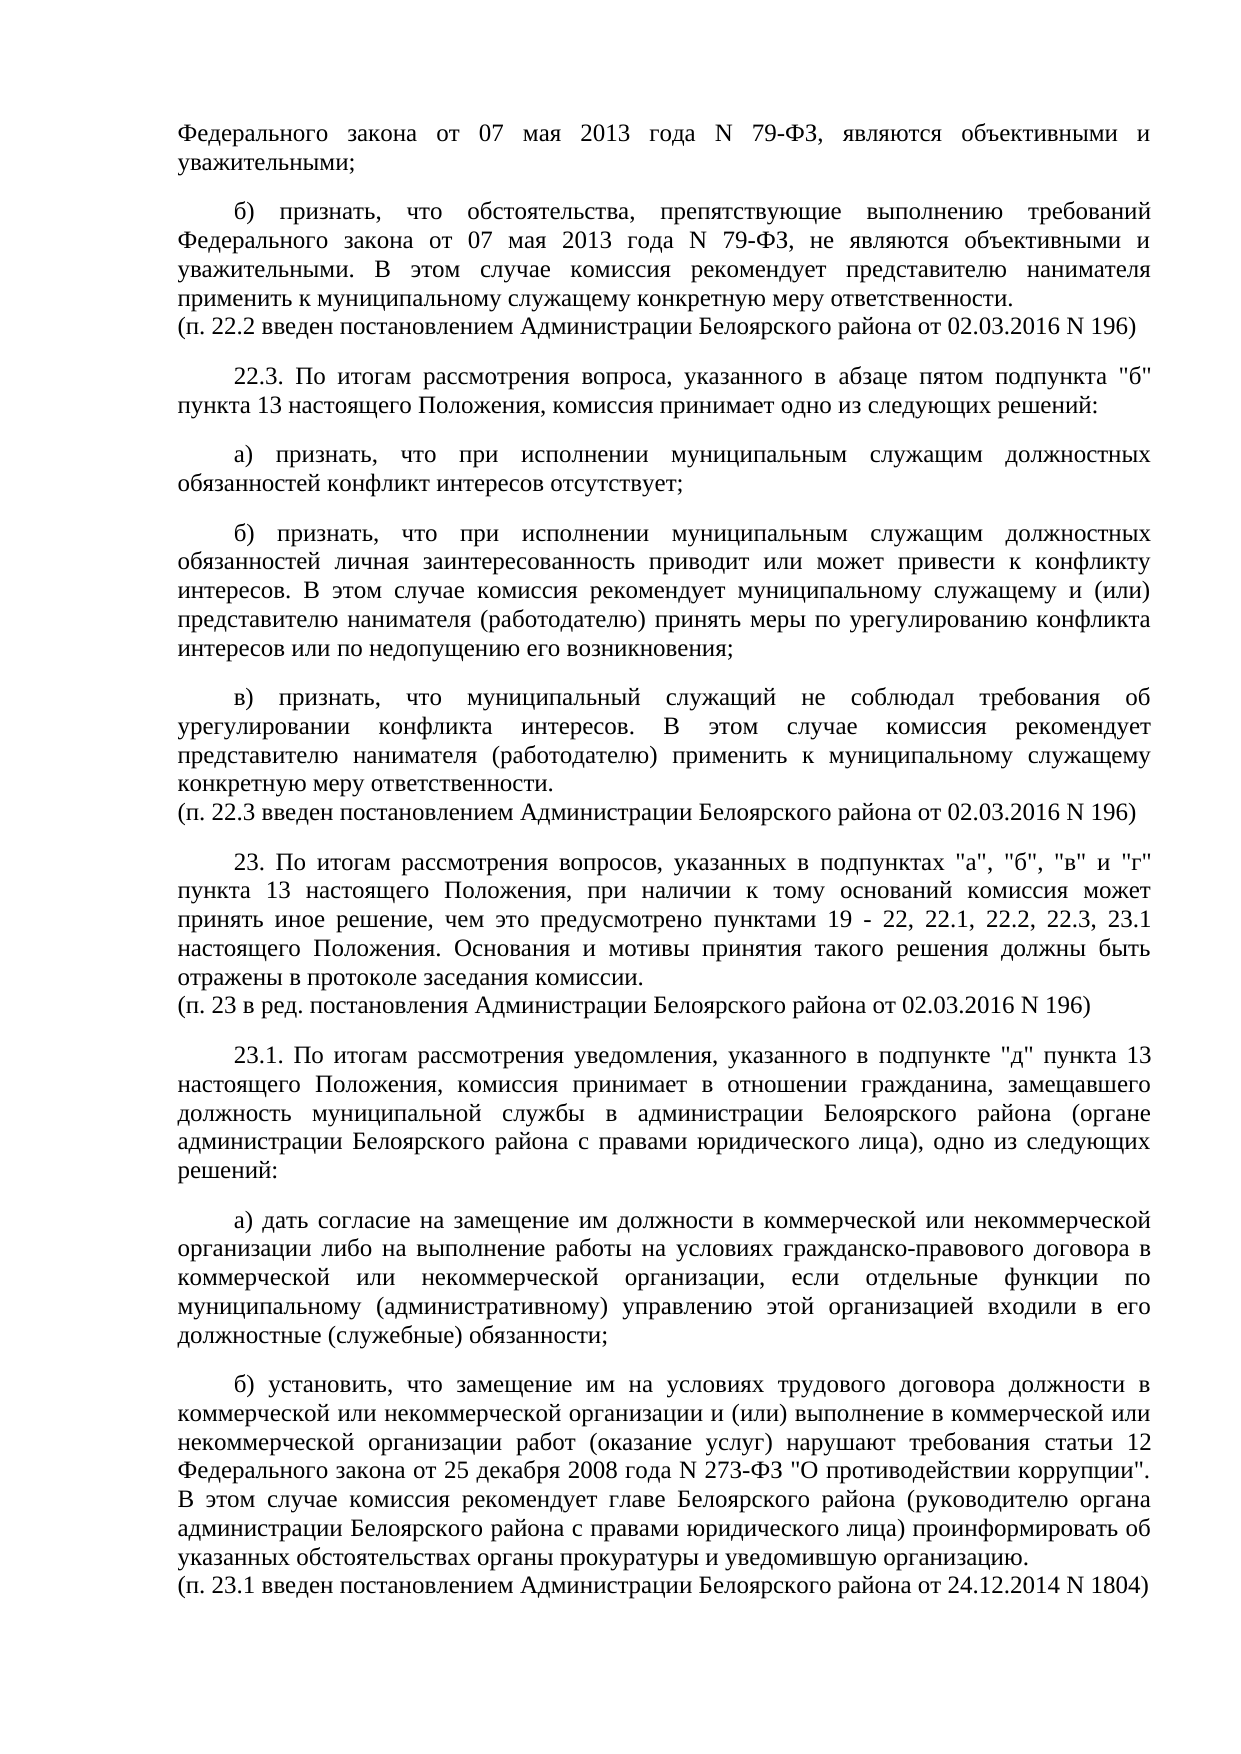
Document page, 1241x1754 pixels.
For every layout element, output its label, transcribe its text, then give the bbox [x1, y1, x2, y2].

text (п. 22.3 введен постановлением Администрации Белоярского района от 02.03.2016 N 196) [177, 797, 1152, 826]
text б) признать, что обстоятельства, препятствующие выполнению требований Федерального закона от 07 мая 2013 года N 79-ФЗ, не являются объективными и уважительными. В этом случае комиссия рекомендует представителю нанимателя применить к муниципальному служащему конкретную меру ответственности. [177, 196, 1152, 311]
text (п. 23.1 введен постановлением Администрации Белоярского района от 24.12.2014 N 1804) [177, 1571, 1152, 1599]
text (п. 23 в ред. постановления Администрации Белоярского района от 02.03.2016 N 196) [177, 991, 1152, 1019]
text 23. По итогам рассмотрения вопросов, указанных в подпунктах "а", "б", "в" и "г" пункта 13 настоящего Положения, при наличии к тому оснований комиссия может принять иное решение, чем это предусмотрено пунктами 19 - 22, 22.1, 22.2, 22.3, 23.1 настоящего Положения. Основания и мотивы принятия такого решения должны быть отражены в протоколе заседания комиссии. [177, 847, 1152, 991]
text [177, 118, 1152, 176]
text б) установить, что замещение им на условиях трудового договора должности в коммерческой или некоммерческой организации и (или) выполнение в коммерческой или некоммерческой организации работ (оказание услуг) нарушают требования статьи 12 Федерального закона от 25 декабря 2008 года N 273-ФЗ "О противодействии коррупции". В этом случае комиссия рекомендует главе Белоярского района (руководителю органа администрации Белоярского района с правами юридического лица) проинформировать об указанных обстоятельствах органы прокуратуры и уведомившую организацию. [177, 1369, 1152, 1571]
text в) признать, что муниципальный служащий не соблюдал требования об урегулировании конфликта интересов. В этом случае комиссия рекомендует представителю нанимателя (работодателю) применить к муниципальному служащему конкретную меру ответственности. [177, 682, 1152, 797]
text 23.1. По итогам рассмотрения уведомления, указанного в подпункте "д" пункта 13 настоящего Положения, комиссия принимает в отношении гражданина, замещавшего должность муниципальной службы в администрации Белоярского района (органе администрации Белоярского района с правами юридического лица), одно из следующих решений: [177, 1040, 1152, 1184]
text 22.3. По итогам рассмотрения вопроса, указанного в абзаце пятом подпункта "б" пункта 13 настоящего Положения, комиссия принимает одно из следующих решений: [177, 361, 1152, 418]
text а) дать согласие на замещение им должности в коммерческой или некоммерческой организации либо на выполнение работы на условиях гражданско-правового договора в коммерческой или некоммерческой организации, если отдельные функции по муниципальному (административному) управлению этой организацией входили в его должностные (служебные) обязанности; [177, 1205, 1152, 1348]
text (п. 22.2 введен постановлением Администрации Белоярского района от 02.03.2016 N 196) [177, 311, 1152, 340]
text а) признать, что при исполнении муниципальным служащим должностных обязанностей конфликт интересов отсутствует; [177, 439, 1152, 497]
text б) признать, что при исполнении муниципальным служащим должностных обязанностей личная заинтересованность приводит или может привести к конфликту интересов. В этом случае комиссия рекомендует муниципальному служащему и (или) представителю нанимателя (работодателю) принять меры по урегулированию конфликта интересов или по недопущению его возникновения; [177, 518, 1152, 661]
